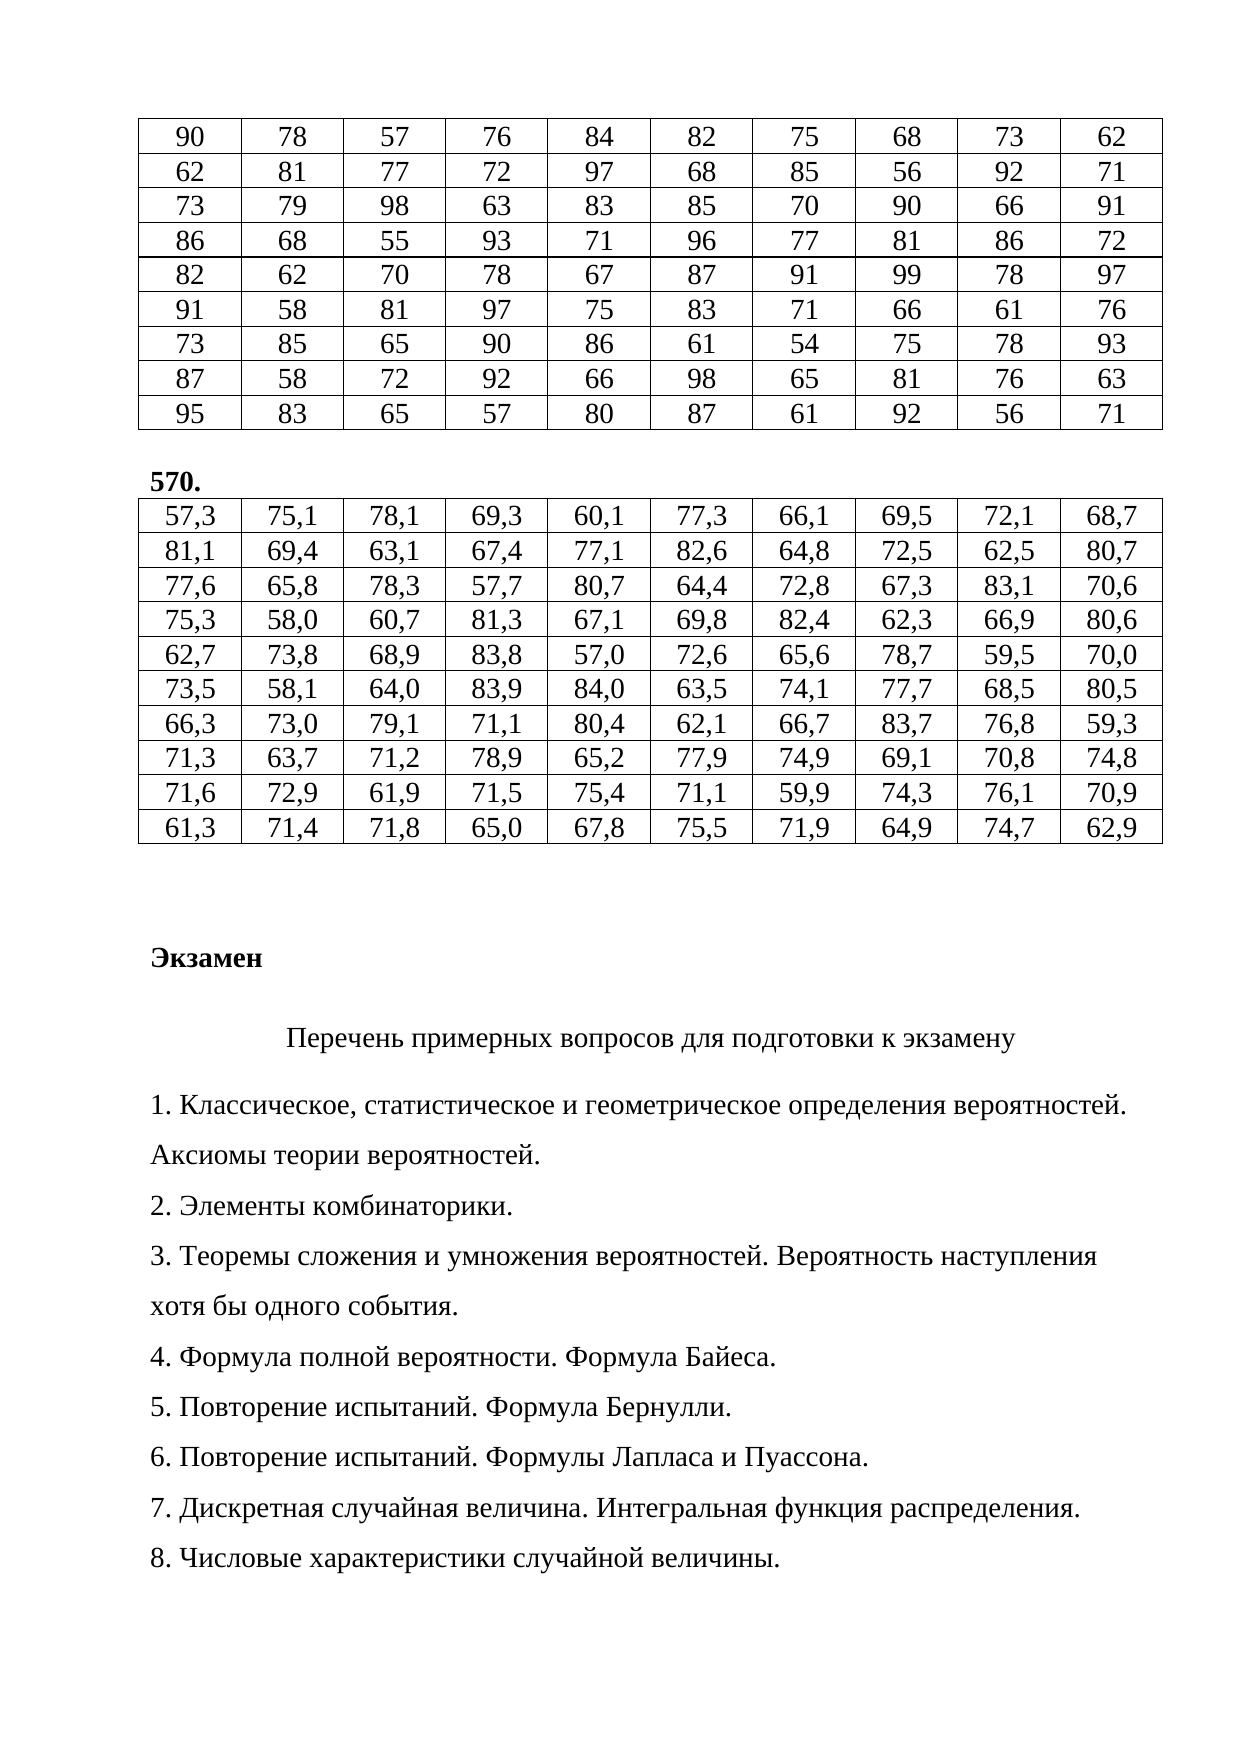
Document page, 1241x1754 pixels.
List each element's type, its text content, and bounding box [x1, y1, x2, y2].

table_cell 77 [753, 223, 855, 256]
table_cell 76 [446, 119, 547, 153]
table_cell 85 [242, 327, 343, 360]
table_cell 62,1 [651, 706, 752, 739]
table_cell 65 [344, 327, 445, 360]
table_cell 57,7 [446, 568, 547, 601]
table_cell 81,3 [446, 602, 547, 636]
table_header 68,7 [1061, 499, 1162, 532]
table_cell 59,5 [958, 637, 1060, 670]
table_cell 86 [139, 223, 241, 256]
table_cell 63,5 [651, 671, 752, 705]
table_cell 62,9 [1061, 810, 1162, 843]
table_cell 85 [753, 154, 855, 187]
table_cell 74,9 [753, 741, 855, 774]
table_cell 68 [242, 223, 343, 256]
table_cell 71 [753, 292, 855, 326]
table_cell 99 [856, 258, 957, 291]
table_cell 62 [1061, 119, 1162, 153]
table_cell 97 [1061, 258, 1162, 291]
table_cell 98 [651, 361, 752, 395]
table_cell 97 [548, 154, 650, 187]
table_cell 75 [856, 327, 957, 360]
table_cell 76,8 [958, 706, 1060, 739]
table_header 78,1 [344, 499, 445, 532]
table_cell 68 [651, 154, 752, 187]
table_cell 78,3 [344, 568, 445, 601]
table_cell 81 [856, 361, 957, 395]
table_cell 71,6 [139, 775, 241, 809]
table_cell 75 [548, 292, 650, 326]
table_cell 62,5 [958, 533, 1060, 567]
table_cell 62 [242, 258, 343, 291]
table_cell 72 [344, 361, 445, 395]
table_cell 54 [753, 327, 855, 360]
table_cell 82,4 [753, 602, 855, 636]
table_cell 67,3 [856, 568, 957, 601]
table_cell 83,7 [856, 706, 957, 739]
text 2. Элементы комбинаторики. [150, 1188, 1152, 1221]
table_cell 75,4 [548, 775, 650, 809]
text 5. Повторение испытаний. Формула Бернулли. [150, 1389, 1152, 1423]
text 7. Дискретная случайная величина. Интегральная функция распределения. [150, 1490, 1152, 1523]
table_cell 73,8 [242, 637, 343, 670]
table_cell 72,9 [242, 775, 343, 809]
table_cell 56 [856, 154, 957, 187]
table_cell 70,9 [1061, 775, 1162, 809]
table_cell 69,4 [242, 533, 343, 567]
table_cell 70,6 [1061, 568, 1162, 601]
table_cell 93 [446, 223, 547, 256]
table_cell 77,1 [548, 533, 650, 567]
table_cell 72,6 [651, 637, 752, 670]
table_cell 76,1 [958, 775, 1060, 809]
table_cell 87 [651, 258, 752, 291]
table_cell 83 [242, 396, 343, 429]
table_cell 66,3 [139, 706, 241, 739]
table_cell 58,0 [242, 602, 343, 636]
text Экзамен [150, 941, 1152, 974]
table_cell 78,9 [446, 741, 547, 774]
table_cell 75,3 [139, 602, 241, 636]
table_cell 60,7 [344, 602, 445, 636]
table_cell 63,1 [344, 533, 445, 567]
table_cell 77,6 [139, 568, 241, 601]
table_cell 74,1 [753, 671, 855, 705]
table_cell 92 [446, 361, 547, 395]
text 6. Повторение испытаний. Формулы Лапласа и Пуассона. [150, 1439, 1152, 1473]
table_cell 82 [139, 258, 241, 291]
table_cell 76 [1061, 292, 1162, 326]
table_cell 80 [548, 396, 650, 429]
text 8. Числовые характеристики случайной величины. [150, 1540, 1152, 1573]
table_header 72,1 [958, 499, 1060, 532]
table_cell 67,8 [548, 810, 650, 843]
table_cell 70 [753, 188, 855, 222]
table_cell 71,3 [139, 741, 241, 774]
table_cell 71,8 [344, 810, 445, 843]
table_cell 64,0 [344, 671, 445, 705]
table_cell 84 [548, 119, 650, 153]
table_cell 70,8 [958, 741, 1060, 774]
table_cell 68 [856, 119, 957, 153]
table_cell 68,9 [344, 637, 445, 670]
table_cell 77,7 [856, 671, 957, 705]
table_cell 65 [753, 361, 855, 395]
table_cell 58,1 [242, 671, 343, 705]
table_header 69,5 [856, 499, 957, 532]
table_cell 57 [344, 119, 445, 153]
table_cell 73 [139, 188, 241, 222]
table_cell 57,0 [548, 637, 650, 670]
text Перечень примерных вопросов для подготовки к экзамену [150, 1020, 1152, 1054]
table_cell 76 [958, 361, 1060, 395]
table_cell 66,9 [958, 602, 1060, 636]
text 3. Теоремы сложения и умножения вероятностей. Вероятность наступления хотя бы одного события. [150, 1238, 1152, 1322]
table_cell 81 [344, 292, 445, 326]
table_cell 63,7 [242, 741, 343, 774]
table_cell 81,1 [139, 533, 241, 567]
table_cell 91 [1061, 188, 1162, 222]
table_cell 63 [446, 188, 547, 222]
table_cell 71,4 [242, 810, 343, 843]
table_cell 84,0 [548, 671, 650, 705]
table_cell 96 [651, 223, 752, 256]
table_cell 80,7 [548, 568, 650, 601]
table_cell 71 [1061, 396, 1162, 429]
table_cell 59,9 [753, 775, 855, 809]
table_cell 83 [651, 292, 752, 326]
table_cell 71,1 [446, 706, 547, 739]
table_cell 90 [446, 327, 547, 360]
table_header 66,1 [753, 499, 855, 532]
table_cell 67,4 [446, 533, 547, 567]
table_cell 58 [242, 361, 343, 395]
table_cell 83,1 [958, 568, 1060, 601]
table_cell 66,7 [753, 706, 855, 739]
table_cell 56 [958, 396, 1060, 429]
table_cell 67 [548, 258, 650, 291]
table_cell 87 [139, 361, 241, 395]
table_cell 62,7 [139, 637, 241, 670]
table_cell 66 [548, 361, 650, 395]
table_cell 90 [856, 188, 957, 222]
text 4. Формула полной вероятности. Формула Байеса. [150, 1339, 1152, 1372]
table_cell 69,8 [651, 602, 752, 636]
table_header 69,3 [446, 499, 547, 532]
table_cell 74,3 [856, 775, 957, 809]
table_cell 78 [958, 327, 1060, 360]
table_cell 83,8 [446, 637, 547, 670]
table_cell 83,9 [446, 671, 547, 705]
table_cell 71 [1061, 154, 1162, 187]
table_cell 78,7 [856, 637, 957, 670]
table_cell 81 [242, 154, 343, 187]
table_cell 65,8 [242, 568, 343, 601]
table_cell 65,0 [446, 810, 547, 843]
table_cell 73,0 [242, 706, 343, 739]
table_cell 73 [139, 327, 241, 360]
table_cell 66 [958, 188, 1060, 222]
table_cell 73,5 [139, 671, 241, 705]
table_cell 92 [958, 154, 1060, 187]
table_cell 71,1 [651, 775, 752, 809]
table_cell 72 [1061, 223, 1162, 256]
table_cell 65,2 [548, 741, 650, 774]
table_cell 71 [548, 223, 650, 256]
table_cell 82,6 [651, 533, 752, 567]
table_cell 65 [344, 396, 445, 429]
table_cell 62,3 [856, 602, 957, 636]
table_cell 69,1 [856, 741, 957, 774]
table_cell 80,4 [548, 706, 650, 739]
table_cell 55 [344, 223, 445, 256]
table_cell 70 [344, 258, 445, 291]
table_cell 68,5 [958, 671, 1060, 705]
table_cell 66 [856, 292, 957, 326]
table_cell 86 [548, 327, 650, 360]
table_cell 74,8 [1061, 741, 1162, 774]
table_cell 91 [139, 292, 241, 326]
table_cell 72 [446, 154, 547, 187]
table_cell 78 [446, 258, 547, 291]
table_cell 83 [548, 188, 650, 222]
table_cell 78 [958, 258, 1060, 291]
table_cell 71,9 [753, 810, 855, 843]
table_cell 97 [446, 292, 547, 326]
table_cell 93 [1061, 327, 1162, 360]
table_cell 91 [753, 258, 855, 291]
table_cell 79 [242, 188, 343, 222]
table_cell 57 [446, 396, 547, 429]
table_cell 71,5 [446, 775, 547, 809]
table_cell 75 [753, 119, 855, 153]
table_cell 82 [651, 119, 752, 153]
table_cell 75,5 [651, 810, 752, 843]
table_cell 95 [139, 396, 241, 429]
table_cell 80,7 [1061, 533, 1162, 567]
text 1. Классическое, статистическое и геометрическое определения вероятностей. Аксиомы теории вероятностей. [150, 1087, 1152, 1171]
table_cell 67,1 [548, 602, 650, 636]
table_cell 64,4 [651, 568, 752, 601]
table_cell 64,9 [856, 810, 957, 843]
table_cell 77 [344, 154, 445, 187]
table_header 57,3 [139, 499, 241, 532]
table_cell 61 [651, 327, 752, 360]
table_cell 65,6 [753, 637, 855, 670]
table_cell 81 [856, 223, 957, 256]
table_cell 61 [753, 396, 855, 429]
table_cell 73 [958, 119, 1060, 153]
table_cell 86 [958, 223, 1060, 256]
table_cell 61,9 [344, 775, 445, 809]
table_cell 92 [856, 396, 957, 429]
table_cell 87 [651, 396, 752, 429]
text 570. [150, 464, 1152, 497]
table_header 75,1 [242, 499, 343, 532]
table_cell 72,5 [856, 533, 957, 567]
table_header 60,1 [548, 499, 650, 532]
table_cell 59,3 [1061, 706, 1162, 739]
table_cell 80,6 [1061, 602, 1162, 636]
table_cell 90 [139, 119, 241, 153]
table_cell 70,0 [1061, 637, 1162, 670]
table_cell 80,5 [1061, 671, 1162, 705]
table_cell 64,8 [753, 533, 855, 567]
table_cell 74,7 [958, 810, 1060, 843]
table_cell 78 [242, 119, 343, 153]
table_cell 98 [344, 188, 445, 222]
table_cell 62 [139, 154, 241, 187]
table_cell 72,8 [753, 568, 855, 601]
table_cell 63 [1061, 361, 1162, 395]
table_cell 79,1 [344, 706, 445, 739]
table_header 77,3 [651, 499, 752, 532]
table_cell 61 [958, 292, 1060, 326]
table_cell 61,3 [139, 810, 241, 843]
table_cell 77,9 [651, 741, 752, 774]
table_cell 85 [651, 188, 752, 222]
table_cell 58 [242, 292, 343, 326]
table_cell 71,2 [344, 741, 445, 774]
